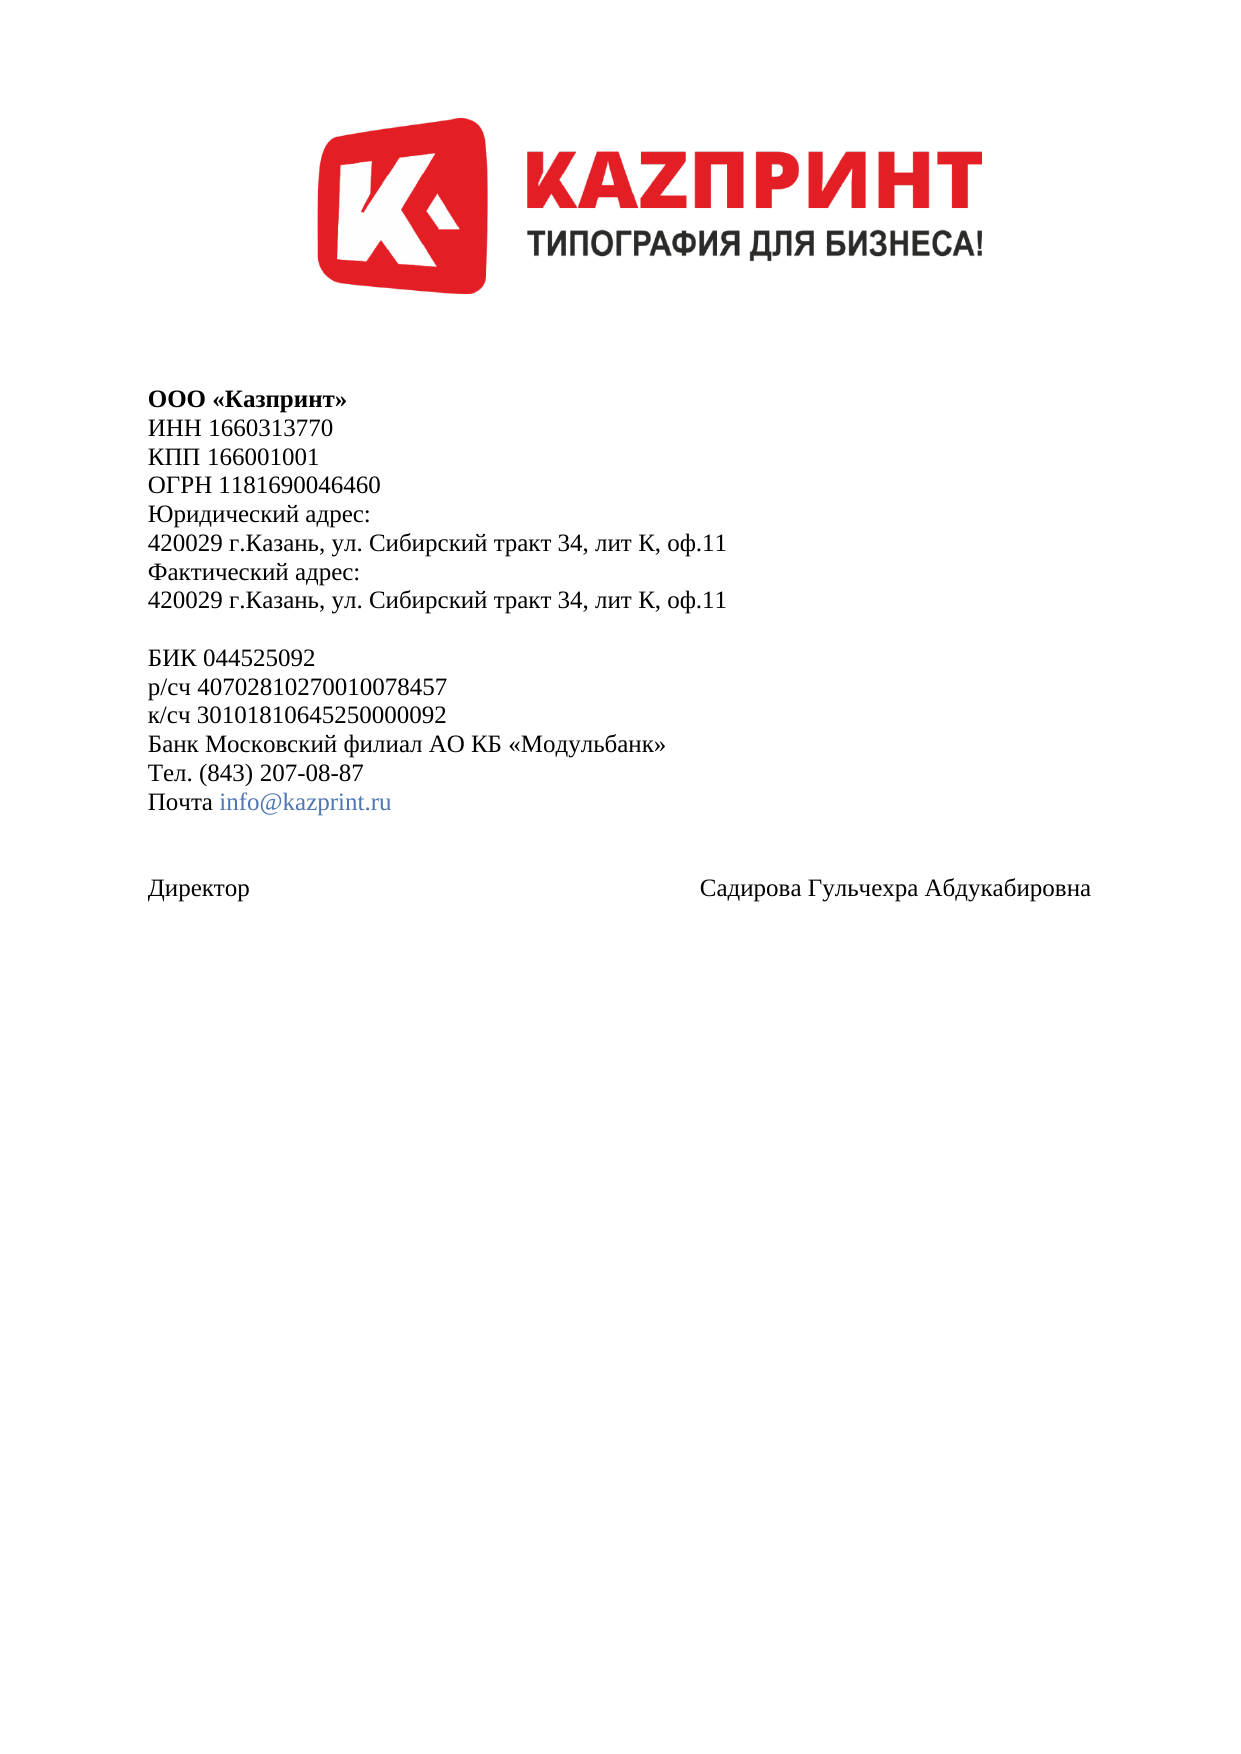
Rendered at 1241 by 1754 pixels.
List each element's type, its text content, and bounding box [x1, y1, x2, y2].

text Тел. (843) 207-08-87 [148, 758, 1152, 787]
text ИНН 1660313770 КПП 166001001 ОГРН 1181690046460 Юридический адрес: 420029 г.Казань, ул. Сибирский тракт 34, лит К, оф.11 [148, 413, 1152, 557]
text Банк Московский филиал АО КБ «Модульбанк» [148, 729, 1152, 758]
text р/сч 40702810270010078457 [148, 672, 1152, 700]
text ООО «Казпринт» [148, 384, 1152, 413]
text БИК 044525092 [148, 643, 1152, 672]
text к/сч 30101810645250000092 [148, 700, 1152, 729]
text Почта info@kazprint.ru Директор Садирова Гульчехра Абдукабировна [148, 787, 1152, 902]
picture [317, 118, 982, 294]
text Фактический адрес: 420029 г.Казань, ул. Сибирский тракт 34, лит К, оф.11 [148, 557, 1152, 614]
